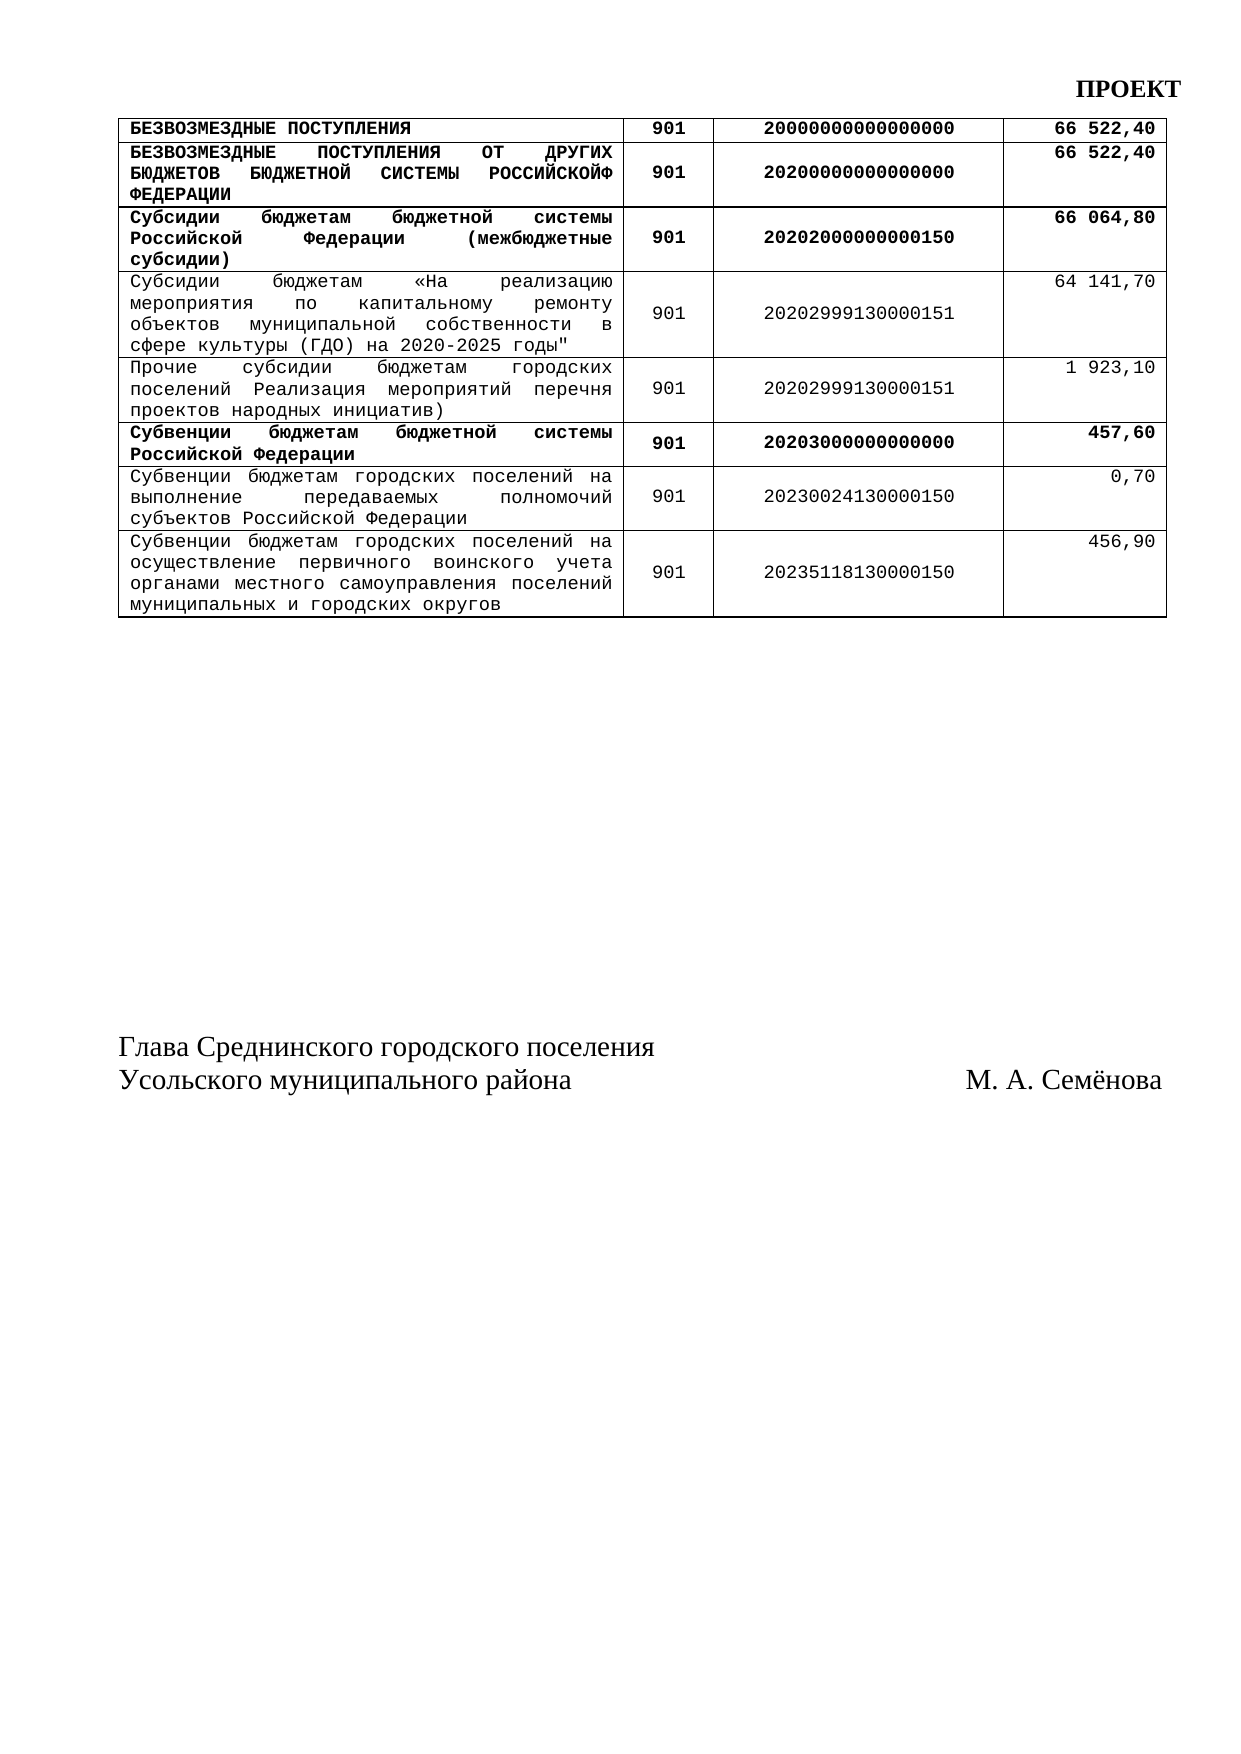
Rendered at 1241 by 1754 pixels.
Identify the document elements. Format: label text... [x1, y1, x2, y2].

table_cell БЕЗВОЗМЕЗДНЫЕ ПОСТУПЛЕНИЯ [119, 119, 623, 142]
table_cell 20000000000000000 [714, 119, 1003, 142]
text Усольского муниципального района М. А. Семёнова [118, 1062, 1181, 1096]
table_cell 457,60 [1004, 423, 1166, 466]
table_cell 66 522,40 [1004, 119, 1166, 142]
table_cell 901 [624, 423, 713, 466]
table_cell 901 [624, 358, 713, 422]
table_cell Субсидии бюджетам «На реализацию мероприятия по капитальному ремонту объектов муниципальной собственности в сфере культуры (ГДО) на 2020-2025 годы" [119, 272, 623, 357]
table_cell 20202000000000150 [714, 208, 1003, 271]
table_cell Прочие субсидии бюджетам городских поселений Реализация мероприятий перечня проектов народных инициатив) [119, 358, 623, 422]
text Глава Среднинского городского поселения [118, 1029, 1181, 1062]
table_cell 901 [624, 143, 713, 206]
table_cell 20202999130000151 [714, 272, 1003, 357]
table_cell 901 [624, 208, 713, 271]
table_cell 901 [624, 119, 713, 142]
table_cell 20230024130000150 [714, 467, 1003, 530]
table_cell 901 [624, 272, 713, 357]
table_cell Субвенции бюджетам городских поселений на выполнение передаваемых полномочий субъектов Российской Федерации [119, 467, 623, 530]
table_cell 64 141,70 [1004, 272, 1166, 357]
table_cell 66 522,40 [1004, 143, 1166, 206]
table_cell БЕЗВОЗМЕЗДНЫЕ ПОСТУПЛЕНИЯ ОТ ДРУГИХ БЮДЖЕТОВ БЮДЖЕТНОЙ СИСТЕМЫ РОССИЙСКОЙФ ФЕДЕРАЦИИ [119, 143, 623, 206]
table_cell Субвенции бюджетам бюджетной системы Российской Федерации [119, 423, 623, 466]
table_cell 456,90 [1004, 531, 1166, 616]
table_cell Субвенции бюджетам городских поселений на осуществление первичного воинского учета органами местного самоуправления поселений муниципальных и городских округов [119, 531, 623, 616]
table_cell 66 064,80 [1004, 208, 1166, 271]
table_cell 20202999130000151 [714, 358, 1003, 422]
table_cell 1 923,10 [1004, 358, 1166, 422]
table_cell 901 [624, 531, 713, 616]
table_cell 20203000000000000 [714, 423, 1003, 466]
table_cell 20200000000000000 [714, 143, 1003, 206]
table_cell 901 [624, 467, 713, 530]
table_cell 20235118130000150 [714, 531, 1003, 616]
table_cell Субсидии бюджетам бюджетной системы Российской Федерации (межбюджетные субсидии) [119, 208, 623, 271]
table_cell 0,70 [1004, 467, 1166, 530]
